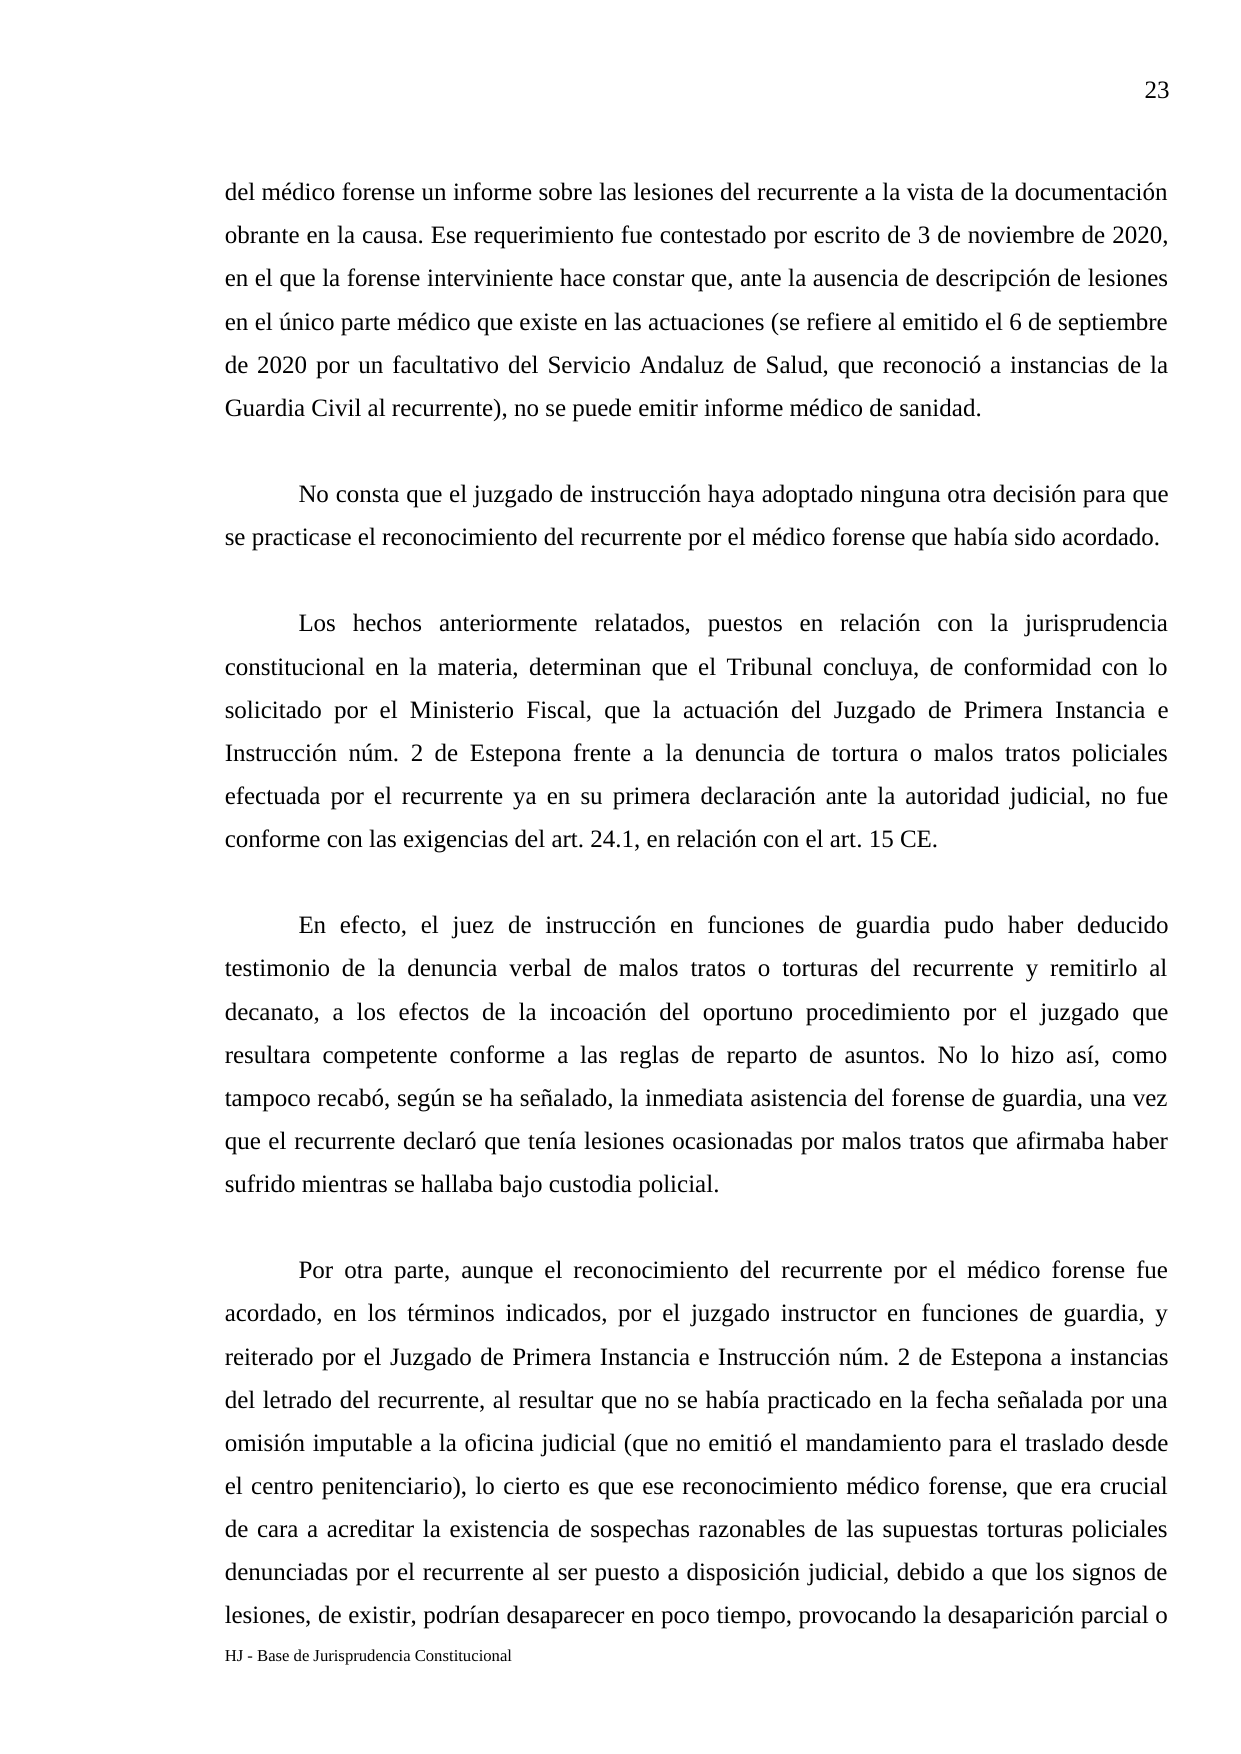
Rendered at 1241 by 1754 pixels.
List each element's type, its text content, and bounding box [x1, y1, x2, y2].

text No consta que el juzgado de instrucción haya adoptado ninguna otra decisión para que se practicase el reconocimiento del recurrente por el médico forense que había sido acordado. [224, 479, 1169, 551]
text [224, 177, 1169, 422]
text En efecto, el juez de instrucción en funciones de guardia pudo haber deducido testimonio de la denuncia verbal de malos tratos o torturas del recurrente y remitirlo al decanato, a los efectos de la incoación del oportuno procedimiento por el juzgado que resultara competente conforme a las reglas de reparto de asuntos. No lo hizo así, como tampoco recabó, según se ha señalado, la inmediata asistencia del forense de guardia, una vez que el recurrente declaró que tenía lesiones ocasionadas por malos tratos que afirmaba haber sufrido mientras se hallaba bajo custodia policial. [224, 910, 1169, 1198]
text Los hechos anteriormente relatados, puestos en relación con la jurisprudencia constitucional en la materia, determinan que el Tribunal concluya, de conformidad con lo solicitado por el Ministerio Fiscal, que la actuación del Juzgado de Primera Instancia e Instrucción núm. 2 de Estepona frente a la denuncia de tortura o malos tratos policiales efectuada por el recurrente ya en su primera declaración ante la autoridad judicial, no fue conforme con las exigencias del art. 24.1, en relación con el art. 15 CE. [224, 608, 1169, 853]
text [224, 1255, 1169, 1629]
